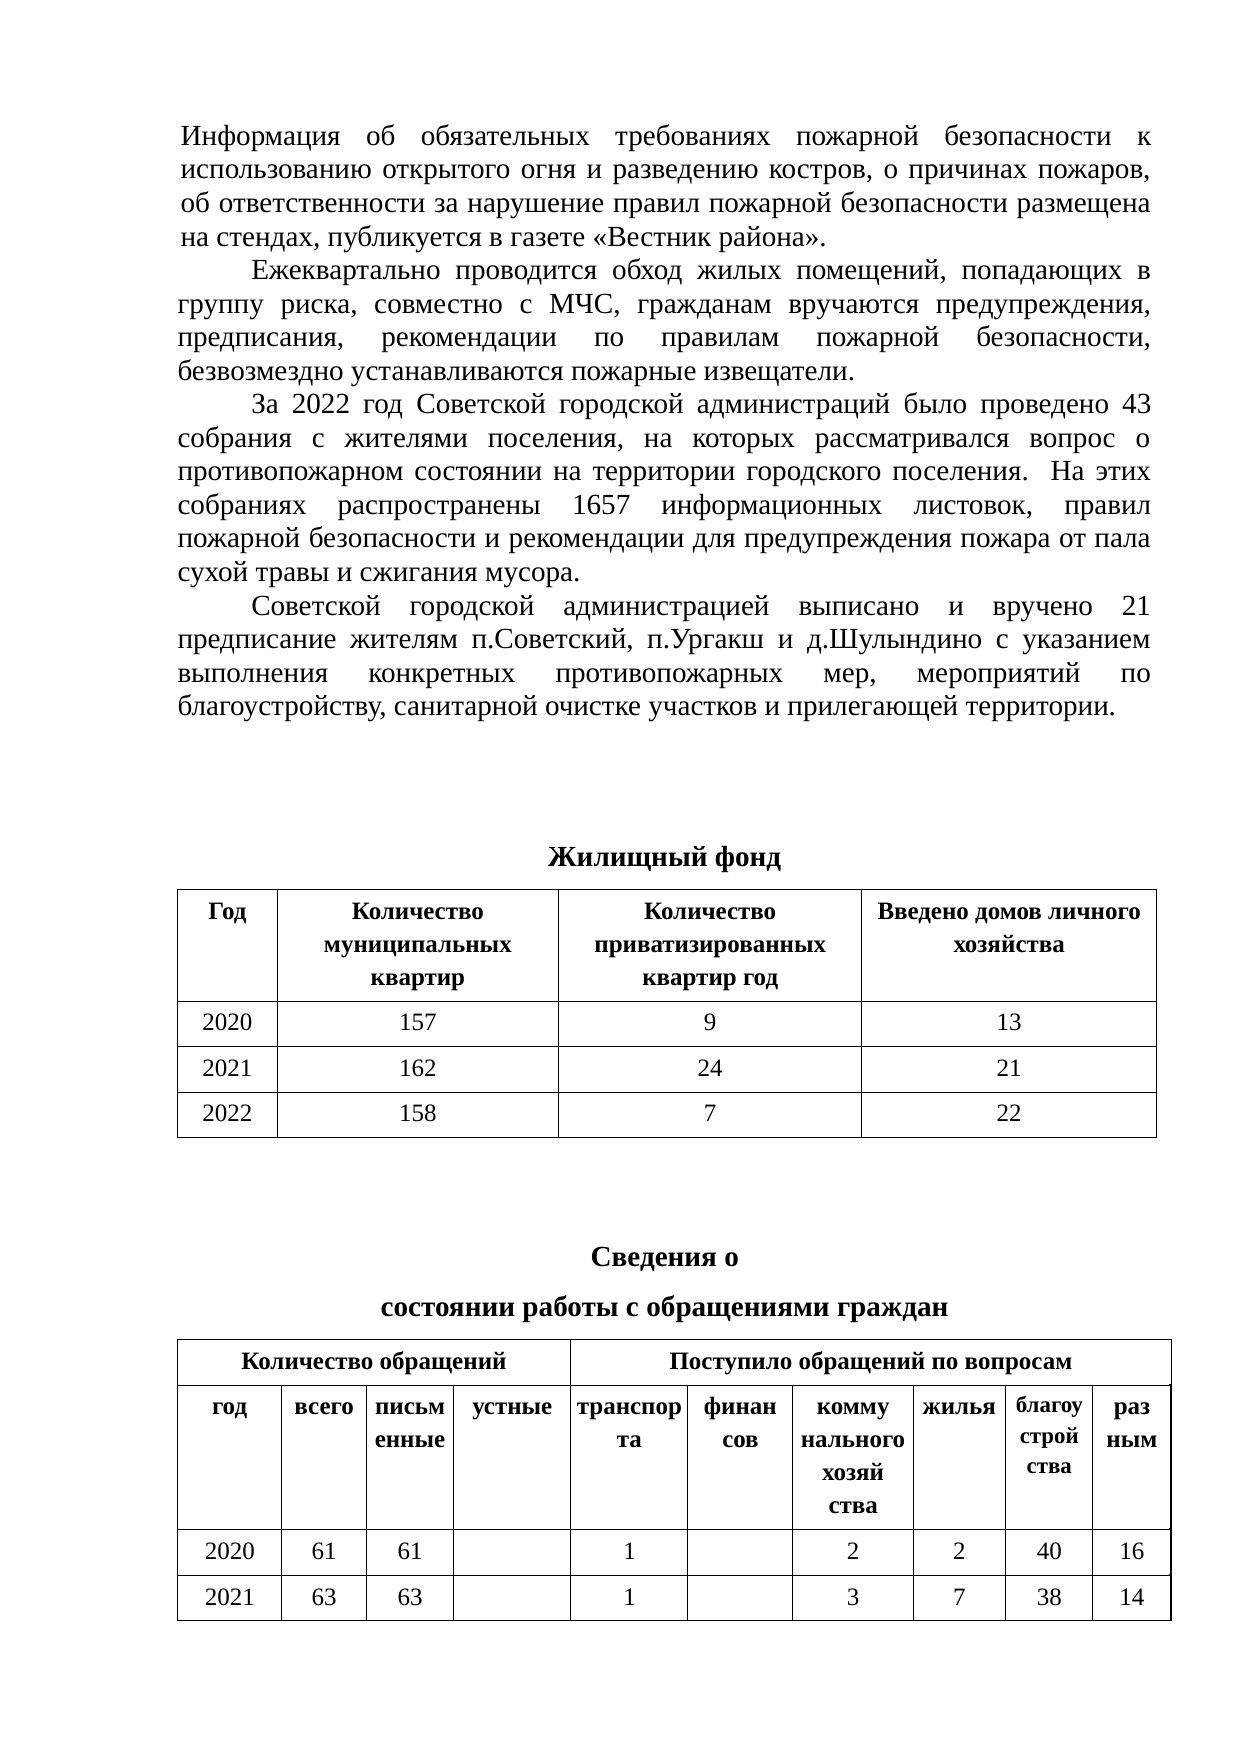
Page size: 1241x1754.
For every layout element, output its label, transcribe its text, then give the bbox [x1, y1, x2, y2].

table_cell всего [282, 1386, 366, 1529]
table_cell [454, 1576, 570, 1620]
table_cell 7 [559, 1093, 861, 1137]
table_cell 1 [571, 1530, 687, 1575]
text Советской городской администрацией выписано и вручено 21 предписание жителям п.Советский, п.Ургакш и д.Шулындино с указанием выполнения конкретных противопожарных мер, мероприятий по благоустройству, санитарной очистке участков и прилегающей территории. [177, 588, 1152, 722]
table_cell 2021 [178, 1047, 277, 1092]
table_cell 63 [282, 1576, 366, 1620]
table_cell 16 [1093, 1530, 1170, 1575]
table_cell 61 [282, 1530, 366, 1575]
table_cell комму нального хозяй ства [793, 1386, 913, 1529]
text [180, 118, 1152, 252]
table_cell 2022 [178, 1093, 277, 1137]
text состоянии работы с обращениями граждан [177, 1289, 1152, 1322]
table_cell [454, 1530, 570, 1575]
table_header Поступило обращений по вопросам [571, 1340, 1171, 1385]
table_cell 14 [1093, 1576, 1170, 1620]
table_cell 2021 [178, 1576, 281, 1620]
table_cell 24 [559, 1047, 861, 1092]
table_cell финан сов [688, 1386, 792, 1529]
table_cell 21 [862, 1047, 1156, 1092]
text За 2022 год Советской городской администраций было проведено 43 собрания с жителями поселения, на которых рассматривался вопрос о противопожарном состоянии на территории городского поселения. На этих собраниях распространены 1657 информационных листовок, правил пожарной безопасности и рекомендации для предупреждения пожара от пала сухой травы и сжигания мусора. [177, 386, 1152, 588]
table_cell 38 [1006, 1576, 1092, 1620]
table_cell 2 [914, 1530, 1005, 1575]
table_cell 2020 [178, 1530, 281, 1575]
table_cell 63 [367, 1576, 453, 1620]
table_header Количество муниципальных квартир [278, 890, 558, 1001]
table_cell 3 [793, 1576, 913, 1620]
table_cell жилья [914, 1386, 1005, 1529]
table_cell [688, 1576, 792, 1620]
table_header Год [178, 890, 277, 1001]
table_cell 158 [278, 1093, 558, 1137]
table_header Количество приватизированных квартир год [559, 890, 861, 1001]
table_cell благоустрой ства [1006, 1386, 1092, 1529]
table_cell 2 [793, 1530, 913, 1575]
table_cell 22 [862, 1093, 1156, 1137]
table_header Количество обращений [178, 1340, 570, 1385]
table_cell письменные [367, 1386, 453, 1529]
table_cell [688, 1530, 792, 1575]
table_cell 9 [559, 1002, 861, 1046]
table_cell 61 [367, 1530, 453, 1575]
table_cell 7 [914, 1576, 1005, 1620]
table_cell раз ным [1093, 1386, 1170, 1529]
table_cell 162 [278, 1047, 558, 1092]
table_cell 40 [1006, 1530, 1092, 1575]
table_header Введено домов личного хозяйства [862, 890, 1156, 1001]
table_cell устные [454, 1386, 570, 1529]
text Ежеквартально проводится обход жилых помещений, попадающих в группу риска, совместно с МЧС, гражданам вручаются предупреждения, предписания, рекомендации по правилам пожарной безопасности, безвозмездно устанавливаются пожарные извещатели. [177, 252, 1152, 386]
text Сведения о [177, 1239, 1152, 1272]
table_cell год [178, 1386, 281, 1529]
table_cell 1 [571, 1576, 687, 1620]
table_cell 157 [278, 1002, 558, 1046]
table_cell 13 [862, 1002, 1156, 1046]
table_cell 2020 [178, 1002, 277, 1046]
table_cell транспорта [571, 1386, 687, 1529]
text Жилищный фонд [177, 839, 1152, 872]
